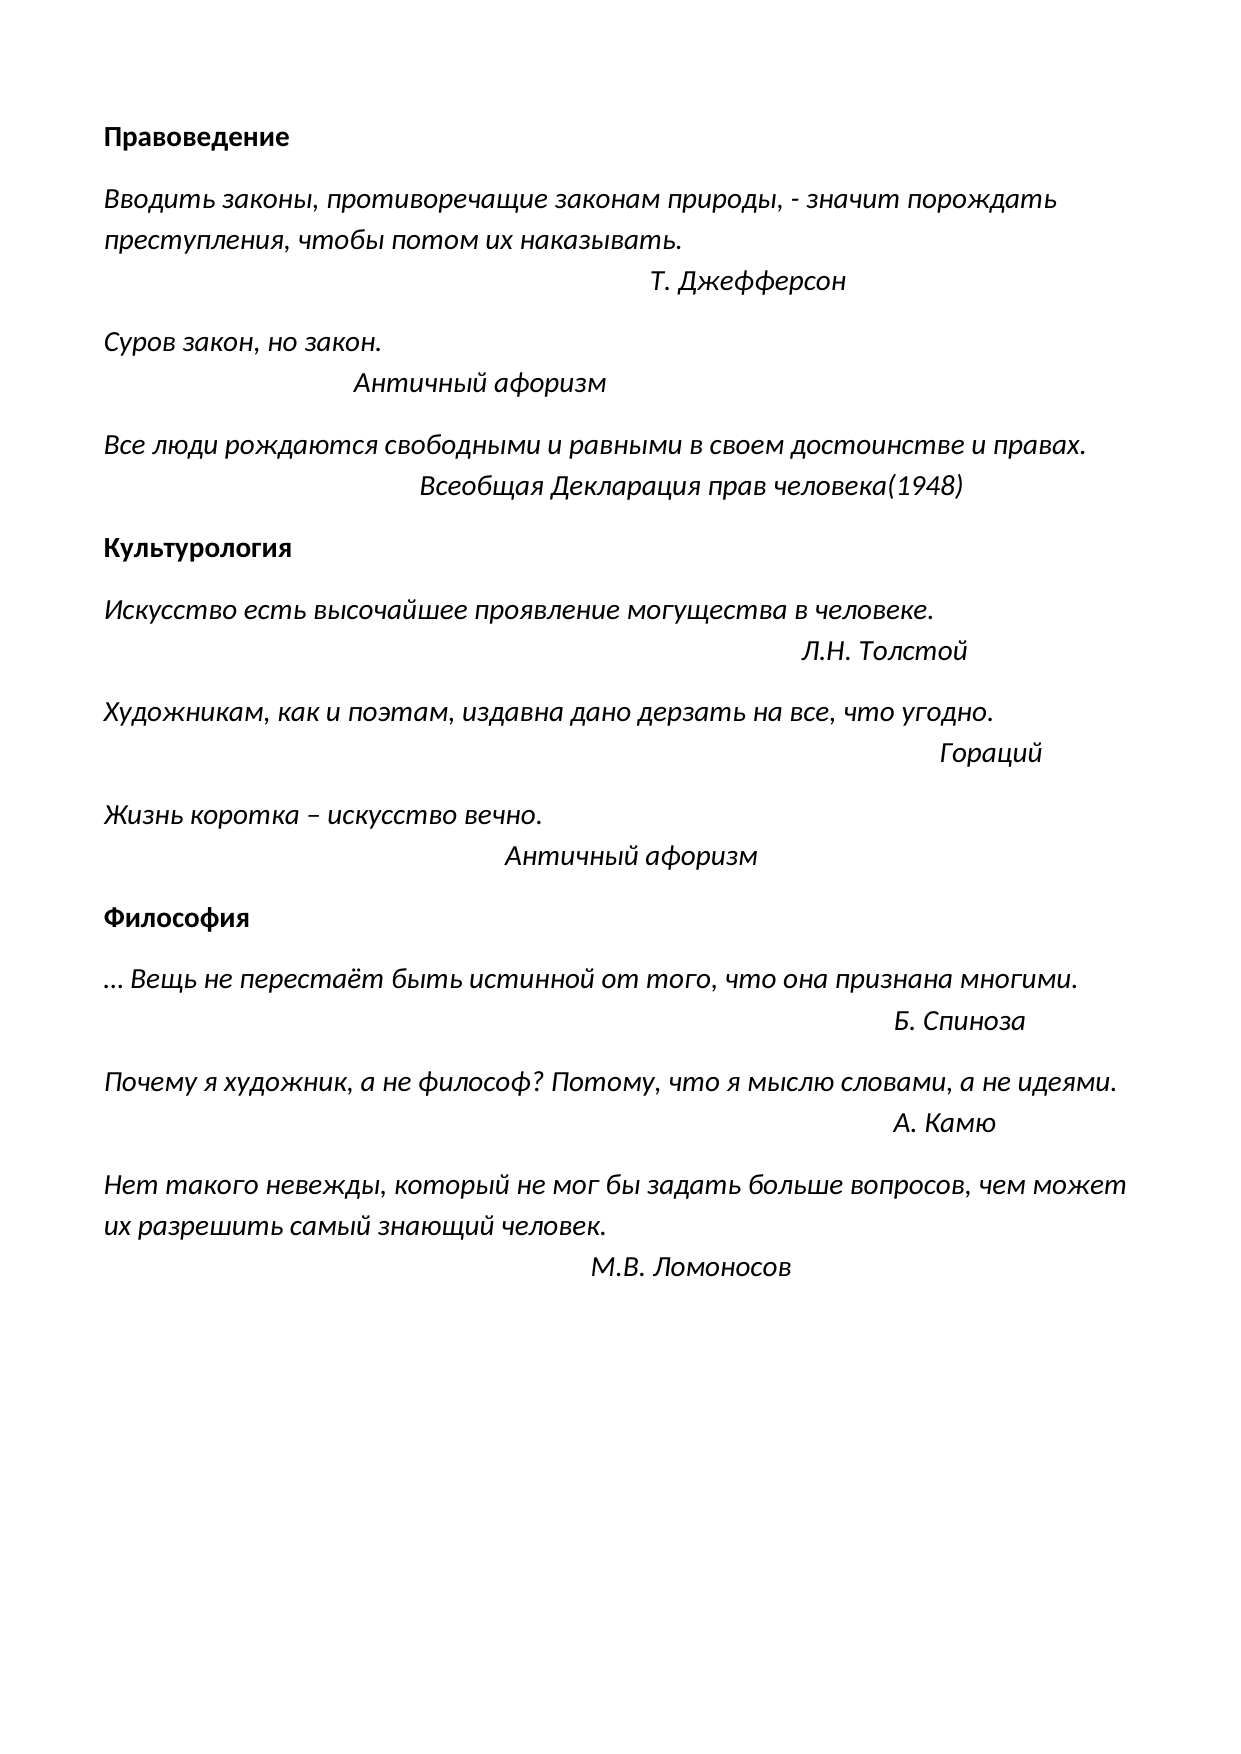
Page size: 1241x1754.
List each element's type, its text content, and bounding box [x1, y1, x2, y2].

text Античный афоризм [103, 364, 1152, 400]
text Всеобщая Декларация прав человека(1948) [103, 467, 1152, 503]
text Б. Спиноза [103, 1002, 1152, 1037]
text Жизнь коротка – искусство вечно. [103, 796, 1152, 832]
text Философия [103, 899, 1152, 934]
text Все люди рождаются свободными и равными в своем достоинстве и правах. [103, 426, 1152, 462]
text Суров закон, но закон. [103, 323, 1152, 359]
text Искусство есть высочайшее проявление могущества в человеке. [103, 591, 1152, 626]
text Античный афоризм [103, 837, 1152, 873]
text Культурология [103, 529, 1152, 564]
text Вводить законы, противоречащие законам природы, - значит порождать преступления, чтобы потом их наказывать. [103, 180, 1152, 256]
text Правоведение [103, 118, 1152, 154]
text Гораций [103, 734, 1152, 770]
text Л.Н. Толстой [103, 632, 1152, 667]
text Т. Джефферсон [103, 262, 1152, 297]
text Почему я художник, а не философ? Потому, что я мыслю словами, а не идеями. [103, 1063, 1152, 1099]
text … Вещь не перестаёт быть истинной от того, что она признана многими. [103, 961, 1152, 996]
text Нет такого невежды, который не мог бы задать больше вопросов, чем может их разрешить самый знающий человек. [103, 1166, 1152, 1243]
text М.В. Ломоносов [103, 1248, 1152, 1283]
text Художникам, как и поэтам, издавна дано дерзать на все, что угодно. [103, 693, 1152, 729]
text А. Камю [103, 1104, 1152, 1140]
